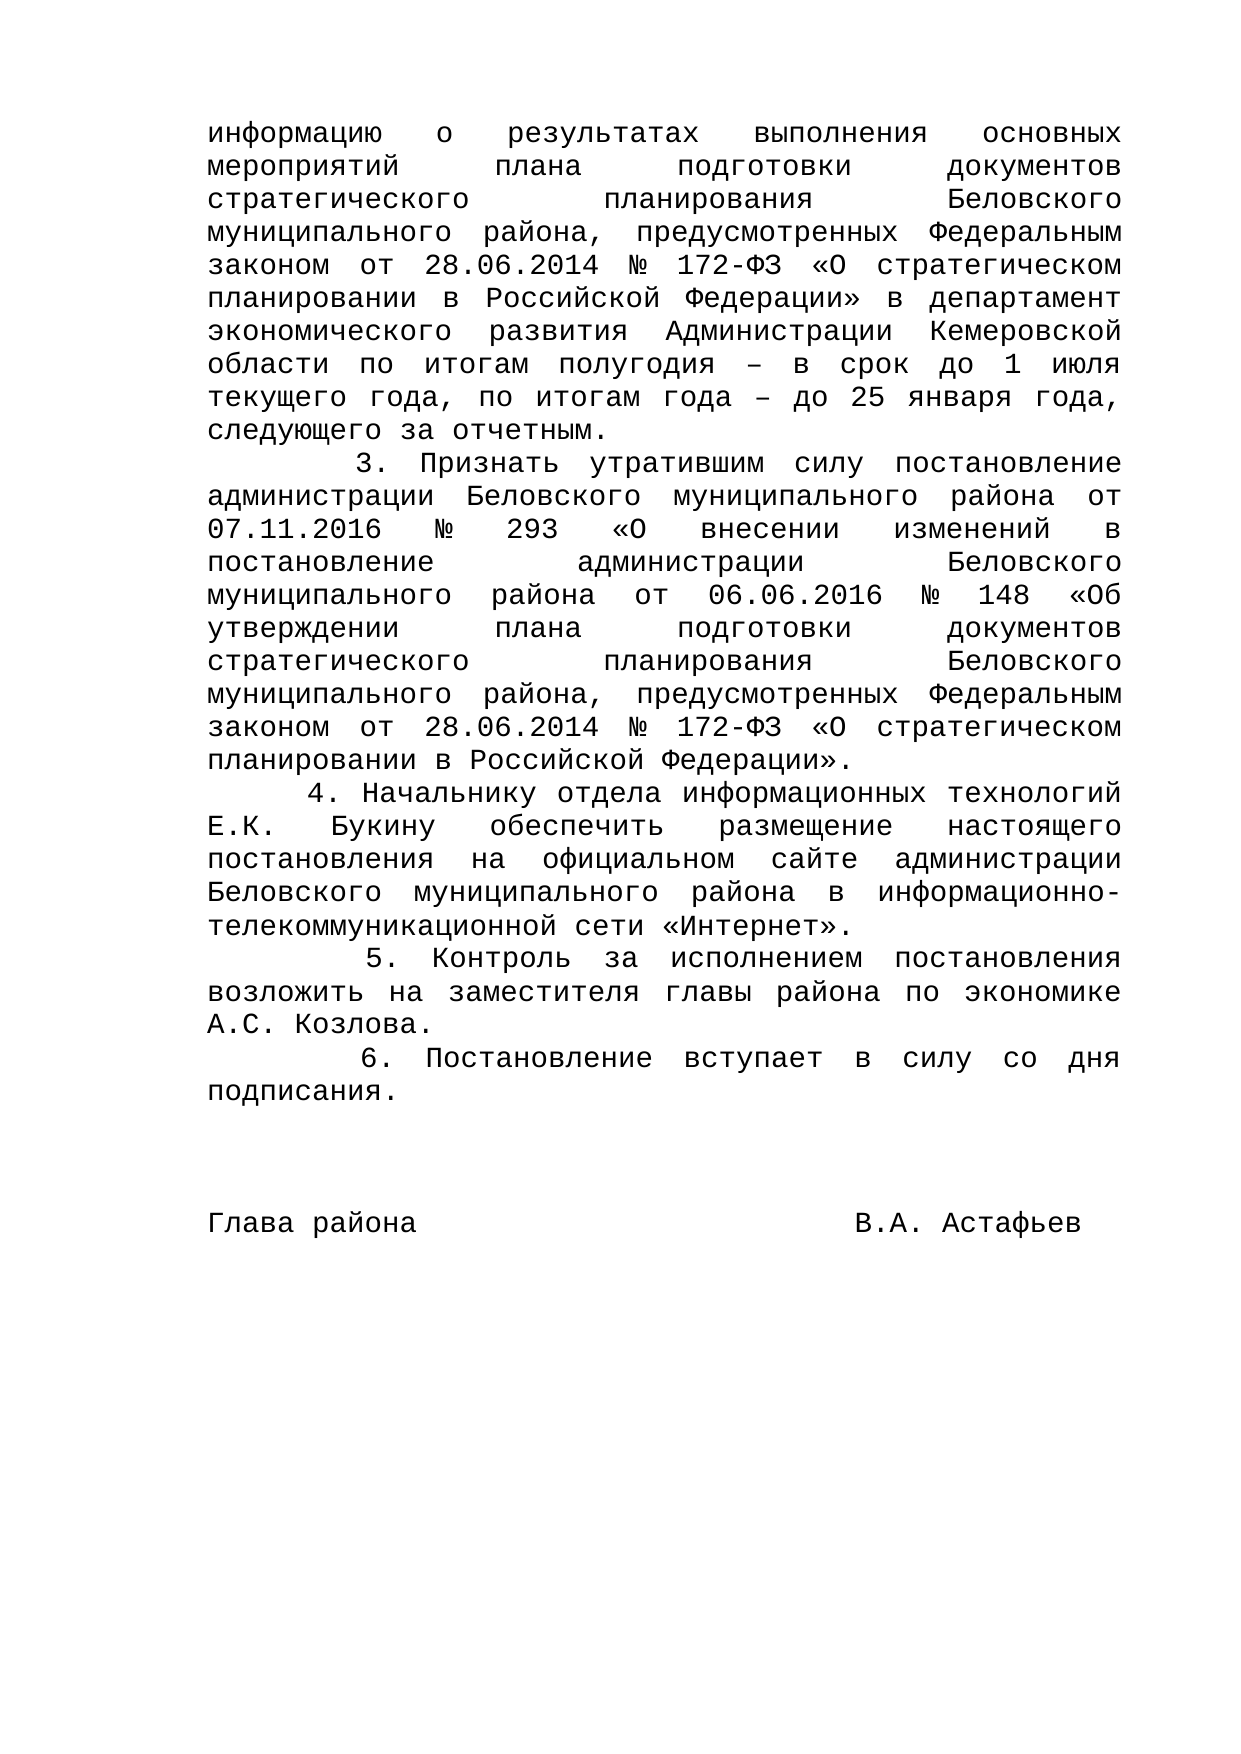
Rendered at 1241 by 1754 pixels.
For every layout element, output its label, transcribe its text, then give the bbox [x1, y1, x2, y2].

text 4. Начальнику отдела информационных технологий Е.К. Букину обеспечить размещение настоящего постановления на официальном сайте администрации Беловского муниципального района в информационно-телекоммуникационной сети «Интернет». [207, 778, 1122, 944]
text 6. Постановление вступает в силу со дня подписания. [207, 1043, 1122, 1109]
text 3. Признать утратившим силу постановление администрации Беловского муниципального района от 07.11.2016 № 293 «О внесении изменений в постановление администрации Беловского муниципального района от 06.06.2016 № 148 «Об утверждении плана подготовки документов стратегического планирования Беловского муниципального района, предусмотренных Федеральным законом от 28.06.2014 № 172-ФЗ «О стратегическом планировании в Российской Федерации». [207, 448, 1122, 778]
text Глава района В.А. Астафьев [207, 1208, 1122, 1241]
text 5. Контроль за исполнением постановления возложить на заместителя главы района по экономике А.С. Козлова. [207, 944, 1122, 1043]
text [207, 118, 1122, 448]
